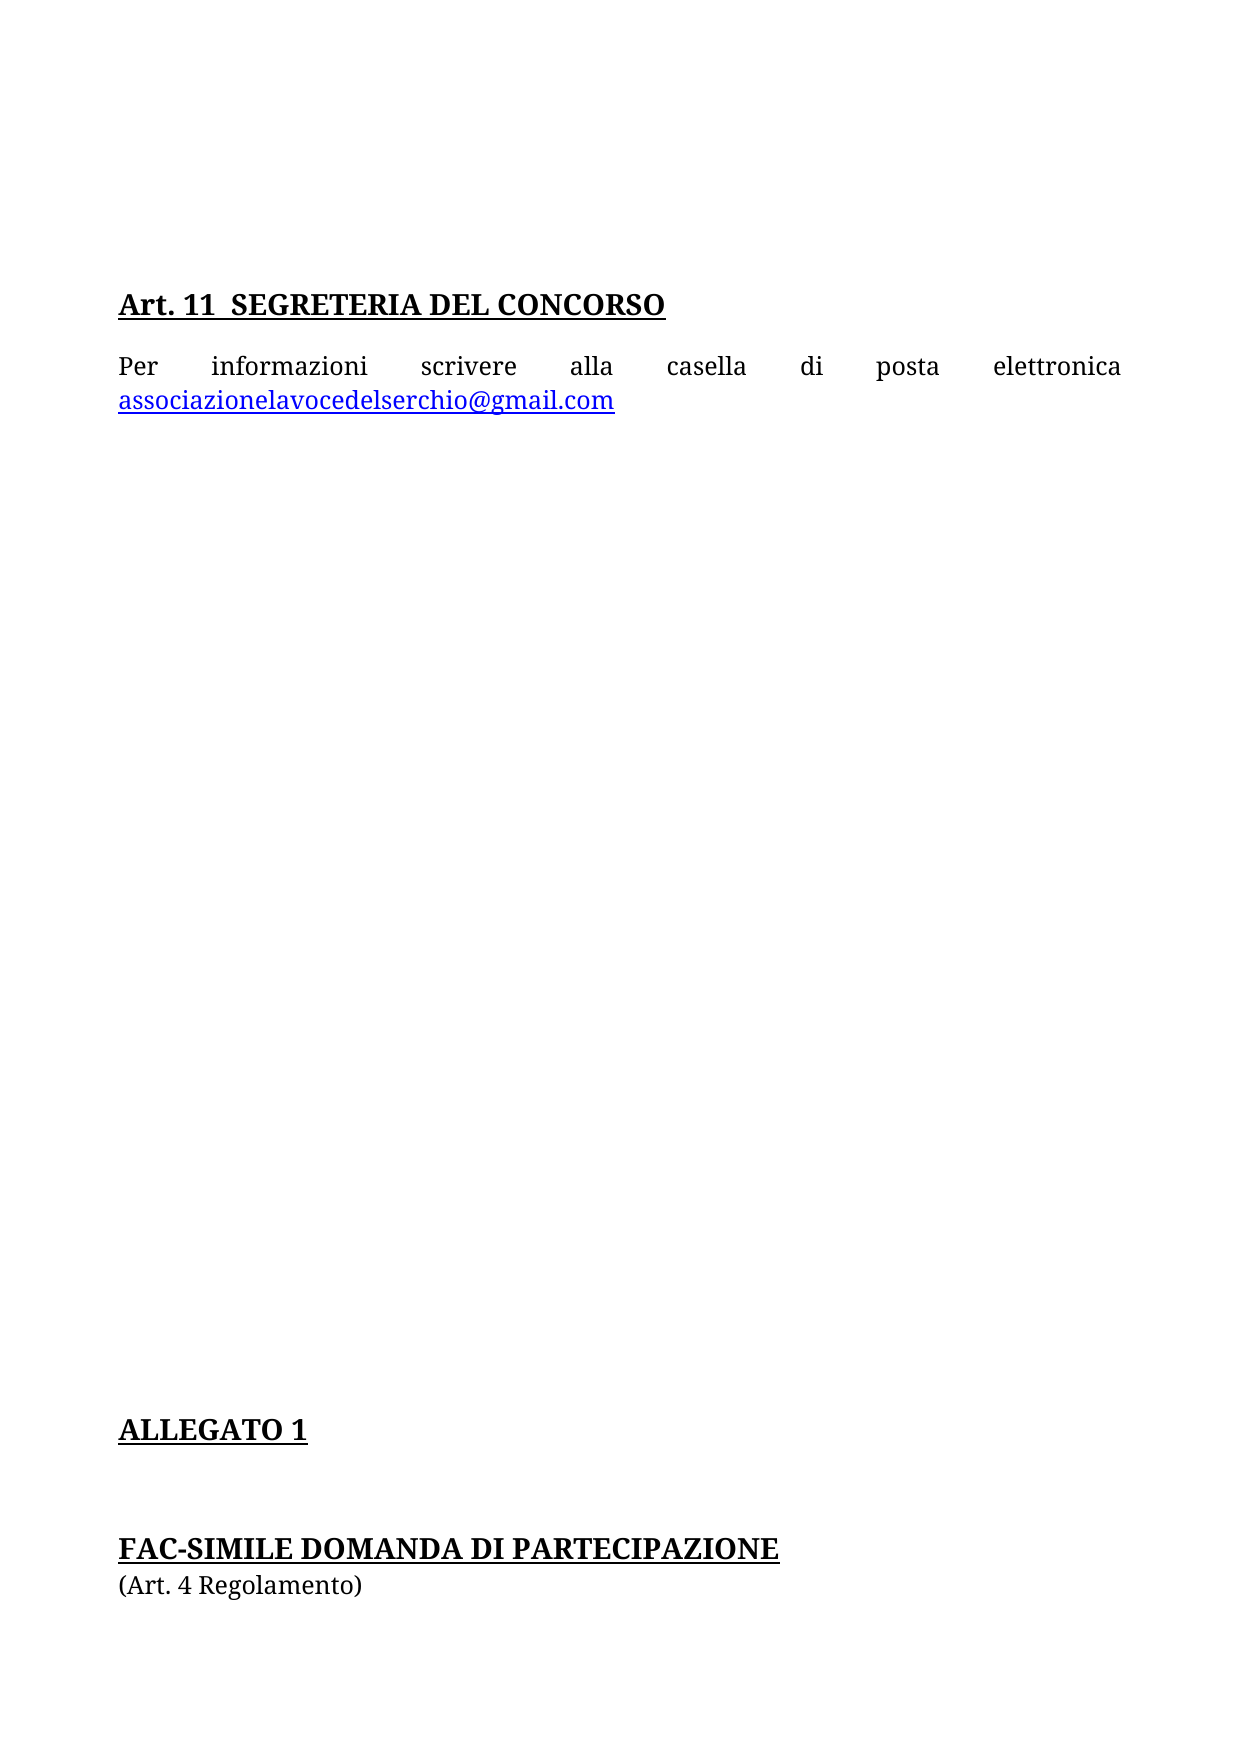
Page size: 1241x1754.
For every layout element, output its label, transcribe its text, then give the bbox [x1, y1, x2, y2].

text (Art. 4 Regolamento) [118, 1568, 1122, 1602]
text ALLEGATO 1 [118, 1409, 1122, 1449]
text Art. 11 SEGRETERIA DEL CONCORSO [118, 284, 1122, 324]
text Per informazioni scrivere alla casella di posta elettronica associazionelavocedelserchio@gmail.com [118, 349, 1122, 417]
text FAC-SIMILE DOMANDA DI PARTECIPAZIONE [118, 1528, 1122, 1568]
